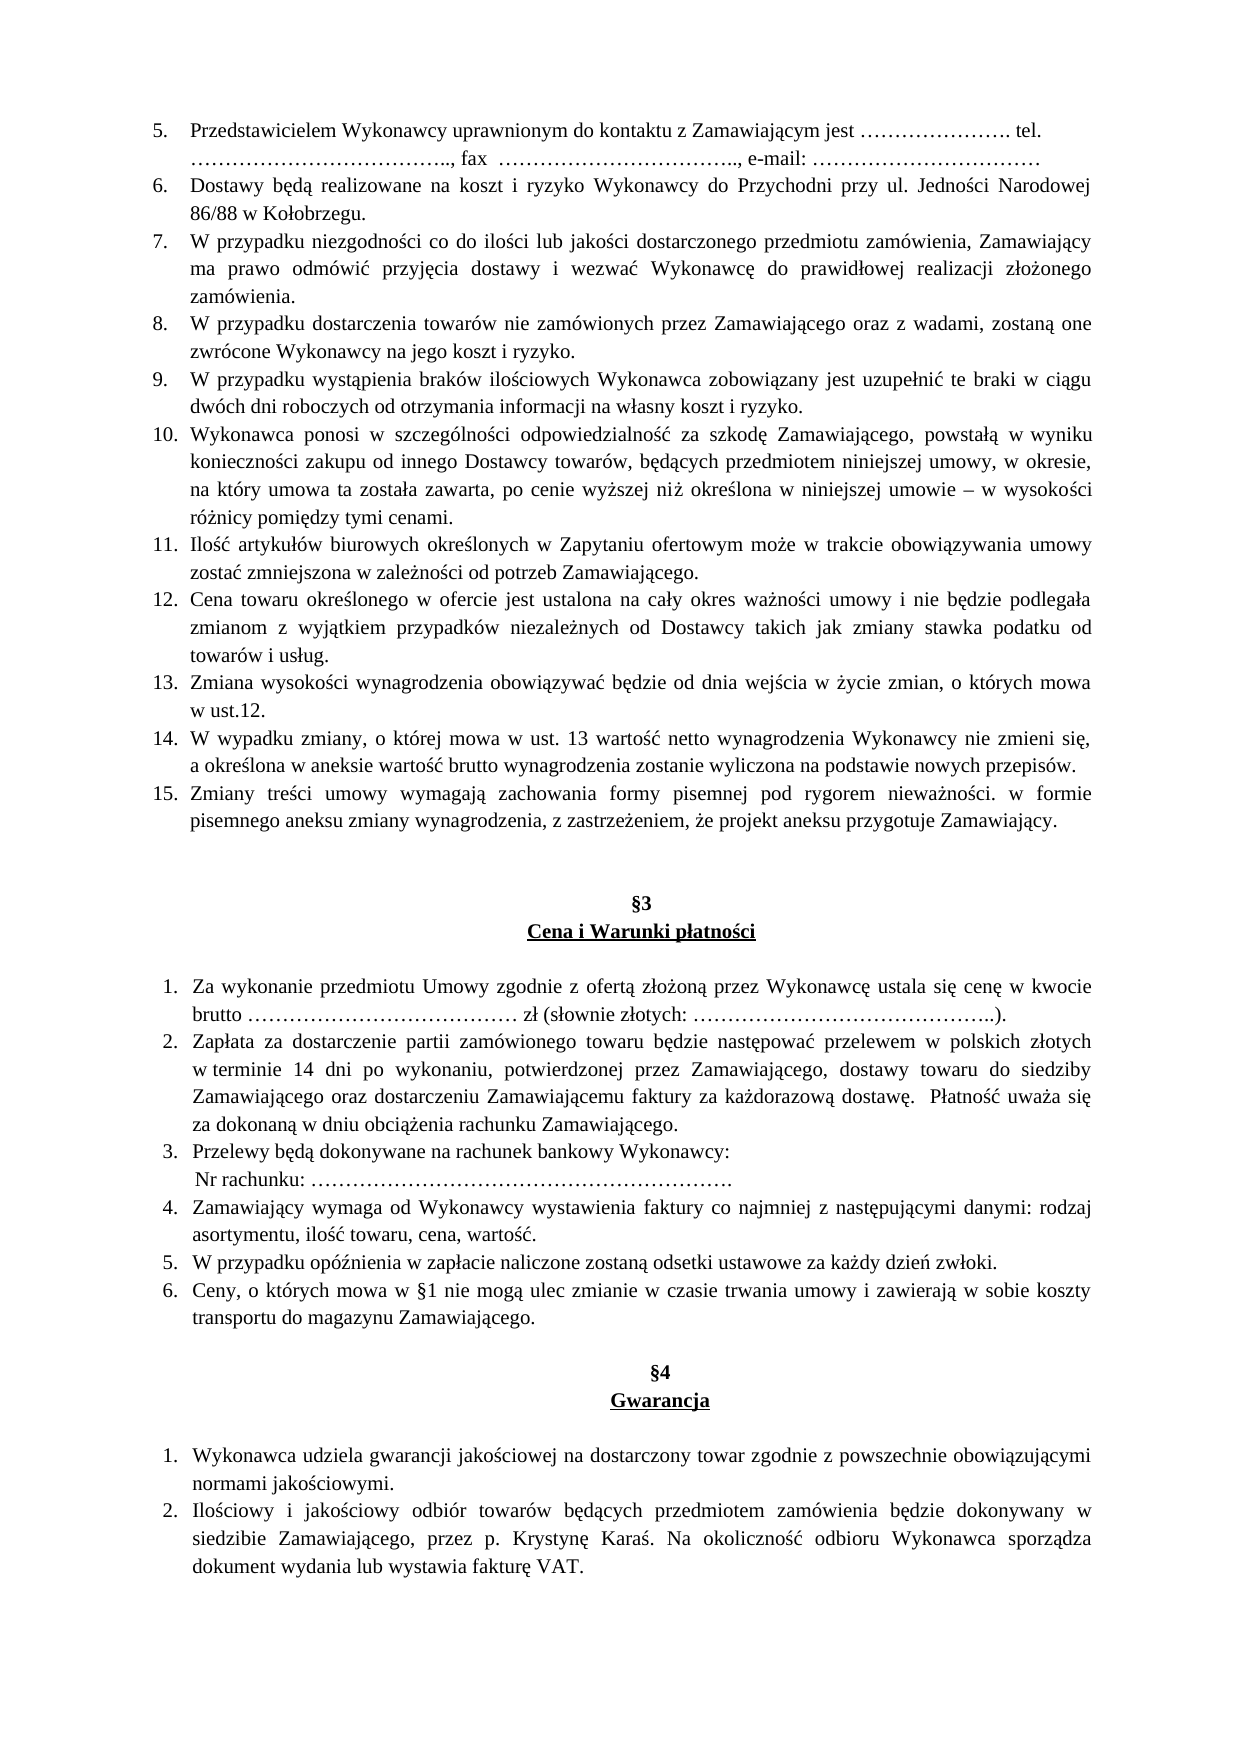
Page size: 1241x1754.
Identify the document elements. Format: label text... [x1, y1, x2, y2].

list Przelewy będą dokonywane na rachunek bankowy Wykonawcy: [162, 1139, 1093, 1163]
text Nr rachunku: ……………………………………………………. [148, 1167, 1093, 1191]
list Zamawiający wymaga od Wykonawcy wystawienia faktury co najmniej z następującymi danymi: rodzaj asortymentu, ilość towaru, cena, wartość. [162, 1195, 1093, 1246]
list §3 [190, 891, 1093, 915]
list Zmiany treści umowy wymagają zachowania formy pisemnej pod rygorem nieważności. w formie pisemnego aneksu zmiany wynagrodzenia, z zastrzeżeniem, że projekt aneksu przygotuje Zamawiający. [152, 781, 1093, 832]
list Wykonawca ponosi w szczególności odpowiedzialność za szkodę Zamawiającego, powstałą w wyniku konieczności zakupu od innego Dostawcy towarów, będących przedmiotem niniejszej umowy, w okresie, na który umowa ta została zawarta, po cenie wyższej niż określona w niniejszej umowie – w wysokości różnicy pomiędzy tymi cenami. [152, 422, 1093, 529]
list Cena towaru określonego w ofercie jest ustalona na cały okres ważności umowy i nie będzie podlegała zmianom z wyjątkiem przypadków niezależnych od Dostawcy takich jak zmiany stawka podatku od towarów i usług. [152, 587, 1093, 667]
list ……………………………….., fax …………………………….., e-mail: …………………………… [190, 146, 1093, 170]
list Cena i Warunki płatności [190, 919, 1093, 943]
list Zapłata za dostarczenie partii zamówionego towaru będzie następować przelewem w polskich złotych w terminie 14 dni po wykonaniu, potwierdzonej przez Zamawiającego, dostawy towaru do siedziby Zamawiającego oraz dostarczeniu Zamawiającemu faktury za każdorazową dostawę. Płatność uważa się za dokonaną w dniu obciążenia rachunku Zamawiającego. [162, 1029, 1093, 1136]
list §4 [227, 1360, 1093, 1384]
list W wypadku zmiany, o której mowa w ust. 13 wartość netto wynagrodzenia Wykonawcy nie zmieni się, a określona w aneksie wartość brutto wynagrodzenia zostanie wyliczona na podstawie nowych przepisów. [152, 725, 1093, 777]
list Za wykonanie przedmiotu Umowy zgodnie z ofertą złożoną przez Wykonawcę ustala się cenę w kwocie brutto ………………………………… zł (słownie złotych: ……………………………………..). [162, 974, 1093, 1026]
list W przypadku opóźnienia w zapłacie naliczone zostaną odsetki ustawowe za każdy dzień zwłoki. [162, 1250, 1093, 1274]
list Zmiana wysokości wynagrodzenia obowiązywać będzie od dnia wejścia w życie zmian, o których mowa w ust.12. [152, 670, 1093, 722]
list Ceny, o których mowa w §1 nie mogą ulec zmianie w czasie trwania umowy i zawierają w sobie koszty transportu do magazynu Zamawiającego. [162, 1277, 1093, 1329]
list Ilość artykułów biurowych określonych w Zapytaniu ofertowym może w trakcie obowiązywania umowy zostać zmniejszona w zależności od potrzeb Zamawiającego. [152, 532, 1093, 584]
list Gwarancja [227, 1388, 1093, 1412]
list Ilościowy i jakościowy odbiór towarów będących przedmiotem zamówienia będzie dokonywany w siedzibie Zamawiającego, przez p. Krystynę Karaś. Na okoliczność odbioru Wykonawca sporządza dokument wydania lub wystawia fakturę VAT. [162, 1498, 1093, 1578]
list Przedstawicielem Wykonawcy uprawnionym do kontaktu z Zamawiającym jest …………………. tel. [152, 118, 1093, 142]
list Wykonawca udziela gwarancji jakościowej na dostarczony towar zgodnie z powszechnie obowiązującymi normami jakościowymi. [162, 1443, 1093, 1495]
list W przypadku dostarczenia towarów nie zamówionych przez Zamawiającego oraz z wadami, zostaną one zwrócone Wykonawcy na jego koszt i ryzyko. [152, 311, 1093, 363]
list W przypadku niezgodności co do ilości lub jakości dostarczonego przedmiotu zamówienia, Zamawiający ma prawo odmówić przyjęcia dostawy i wezwać Wykonawcę do prawidłowej realizacji złożonego zamówienia. [152, 228, 1093, 308]
list W przypadku wystąpienia braków ilościowych Wykonawca zobowiązany jest uzupełnić te braki w ciągu dwóch dni roboczych od otrzymania informacji na własny koszt i ryzyko. [152, 367, 1093, 418]
list Dostawy będą realizowane na koszt i ryzyko Wykonawcy do Przychodni przy ul. Jedności Narodowej 86/88 w Kołobrzegu. [152, 173, 1093, 225]
